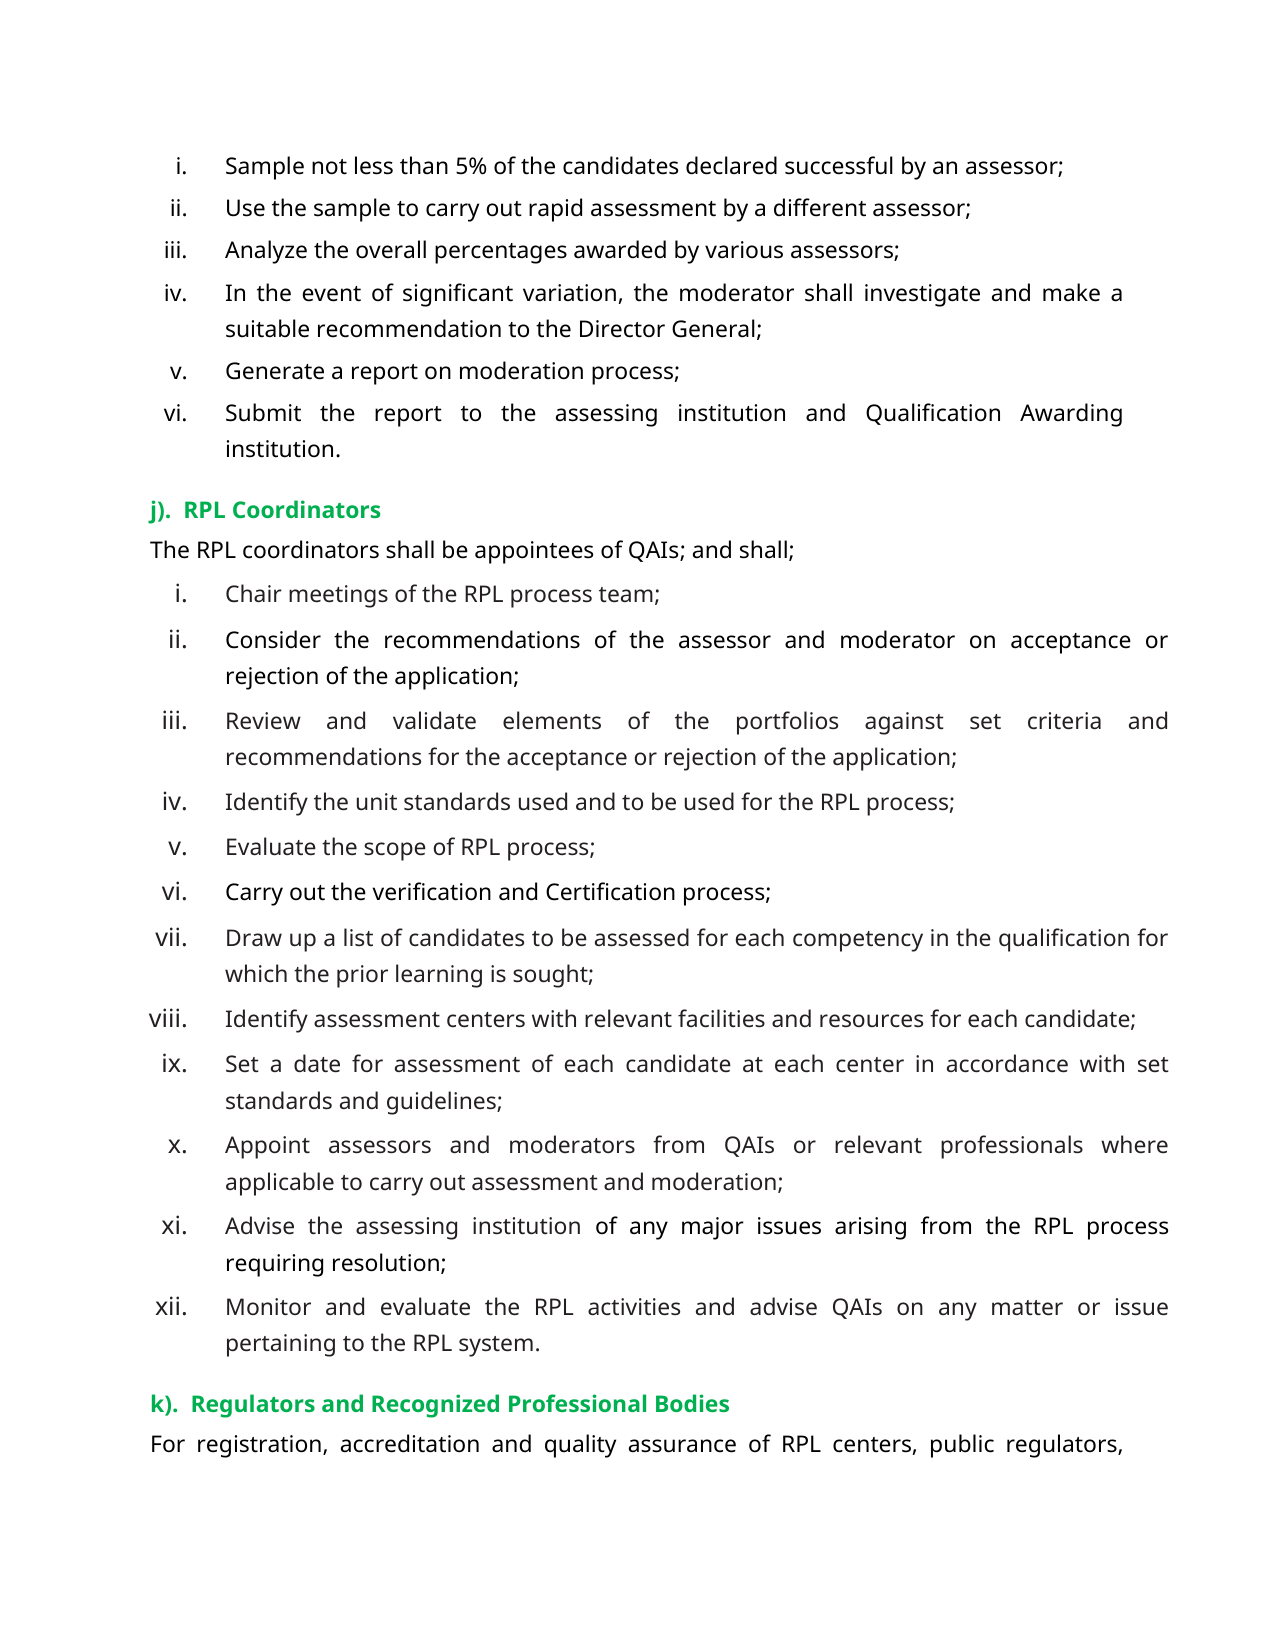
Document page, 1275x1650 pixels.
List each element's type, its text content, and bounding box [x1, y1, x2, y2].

list Carry out the verification and Certification process; [187, 874, 1170, 908]
list Draw up a list of candidates to be assessed for each competency in the qualification for which the prior learning is sought; [187, 919, 1170, 989]
subtitle j). RPL Coordinators [150, 494, 1125, 525]
list Sample not less than 5% of the candidates declared successful by an assessor; [187, 150, 1125, 181]
list Identify assessment centers with relevant facilities and resources for each candidate; [187, 1000, 1170, 1034]
list Appoint assessors and moderators from QAIs or relevant professionals where applicable to carry out assessment and moderation; [187, 1127, 1170, 1197]
list Consider the recommendations of the assessor and moderator on acceptance or rejection of the application; [187, 621, 1170, 691]
list Submit the report to the assessing institution and Qualification Awarding institution. [187, 397, 1125, 464]
list Monitor and evaluate the RPL activities and advise QAIs on any matter or issue pertaining to the RPL system. [187, 1289, 1170, 1359]
list Chair meetings of the RPL process team; [187, 576, 1170, 610]
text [150, 1428, 1125, 1459]
list Use the sample to carry out rapid assessment by a different assessor; [187, 192, 1125, 223]
list Set a date for assessment of each candidate at each center in accordance with set standards and guidelines; [187, 1046, 1170, 1116]
subtitle k). Regulators and Recognized Professional Bodies [150, 1388, 1125, 1419]
list Advise the assessing institution of any major issues arising from the RPL process requiring resolution; [187, 1208, 1170, 1278]
list In the event of significant variation, the moderator shall investigate and make a suitable recommendation to the Director General; [187, 277, 1125, 344]
list Analyze the overall percentages awarded by various assessors; [187, 234, 1125, 266]
text The RPL coordinators shall be appointees of QAIs; and shall; [150, 534, 1125, 565]
list Generate a report on moderation process; [187, 355, 1125, 386]
list Identify the unit standards used and to be used for the RPL process; [187, 783, 1170, 817]
list Evaluate the scope of RPL process; [187, 829, 1170, 863]
list Review and validate elements of the portfolios against set criteria and recommendations for the acceptance or rejection of the application; [187, 702, 1170, 772]
